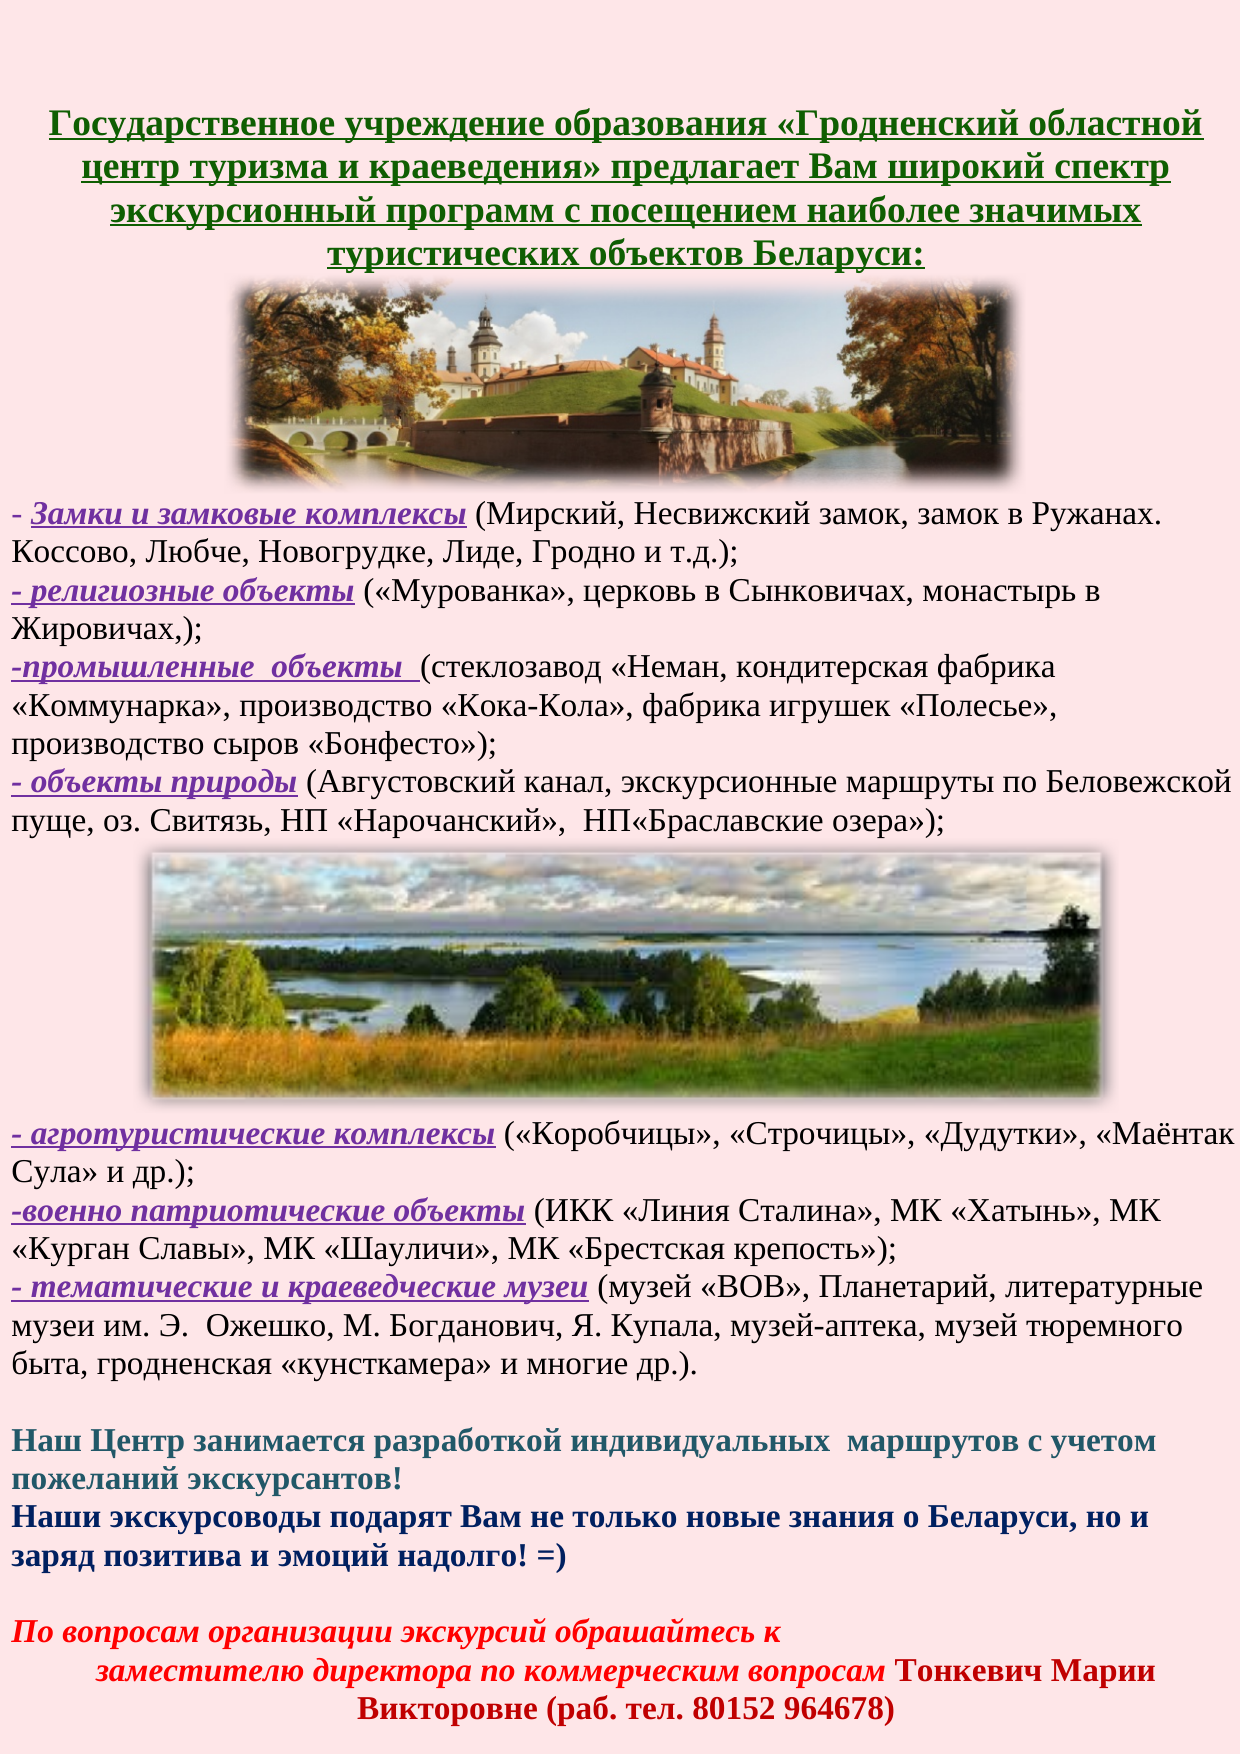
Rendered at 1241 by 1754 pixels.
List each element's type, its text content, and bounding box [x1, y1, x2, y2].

picture [253, 302, 998, 466]
table_header Государственное учреждение образования «Гродненский областной центр туризма и краеведения» предлагает Вам широкий спектр экскурсионный программ с посещением наиболее значимых туристических объектов Беларуси: - Замки и замковые комплексы (Мирский, Несвижский замок, замок в Ружанах. Коссово, Любче, Новогрудке, Лиде, Гродно и т.д.); - религиозные объекты («Мурованка», церковь в Сынковичах, монастырь в Жировичах,); -промышленные объекты (стеклозавод «Неман, кондитерская фабрика «Коммунарка», производство «Кока-Кола», фабрика игрушек «Полесье», производство сыров «Бонфесто»); - объекты природы (Августовский канал, экскурсионные маршруты по Беловежской пуще, оз. Свитязь, НП «Нарочанский», НП«Браславские озера»); - агротуристические комплексы («Коробчицы», «Строчицы», «Дудутки», «Маёнтак Сула» и др.); -военно патриотические объекты (ИКК «Линия Сталина», МК «Хатынь», МК «Курган Славы», МК «Шауличи», МК «Брестская крепость»); - тематические и краеведческие музеи (музей «ВОВ», Планетарий, литературные музеи им. Э. Ожешко, М. Богданович, Я. Купала, музей-аптека, музей тюремного быта, гродненская «кунсткамера» и многие др.). Наш Центр занимается разработкой индивидуальных маршрутов с учетом пожеланий экскурсантов! Наши экскурсоводы подарят Вам не только новые знания о Беларуси, но и заряд позитива и эмоций надолго! =) По вопросам организации экскурсий обрашайтесь к заместителю директора по коммерческим вопросам Тонкевич Марии Викторовне (раб. тел. 80152 964678) [0, 0, 1240, 1754]
picture [162, 867, 1092, 1085]
